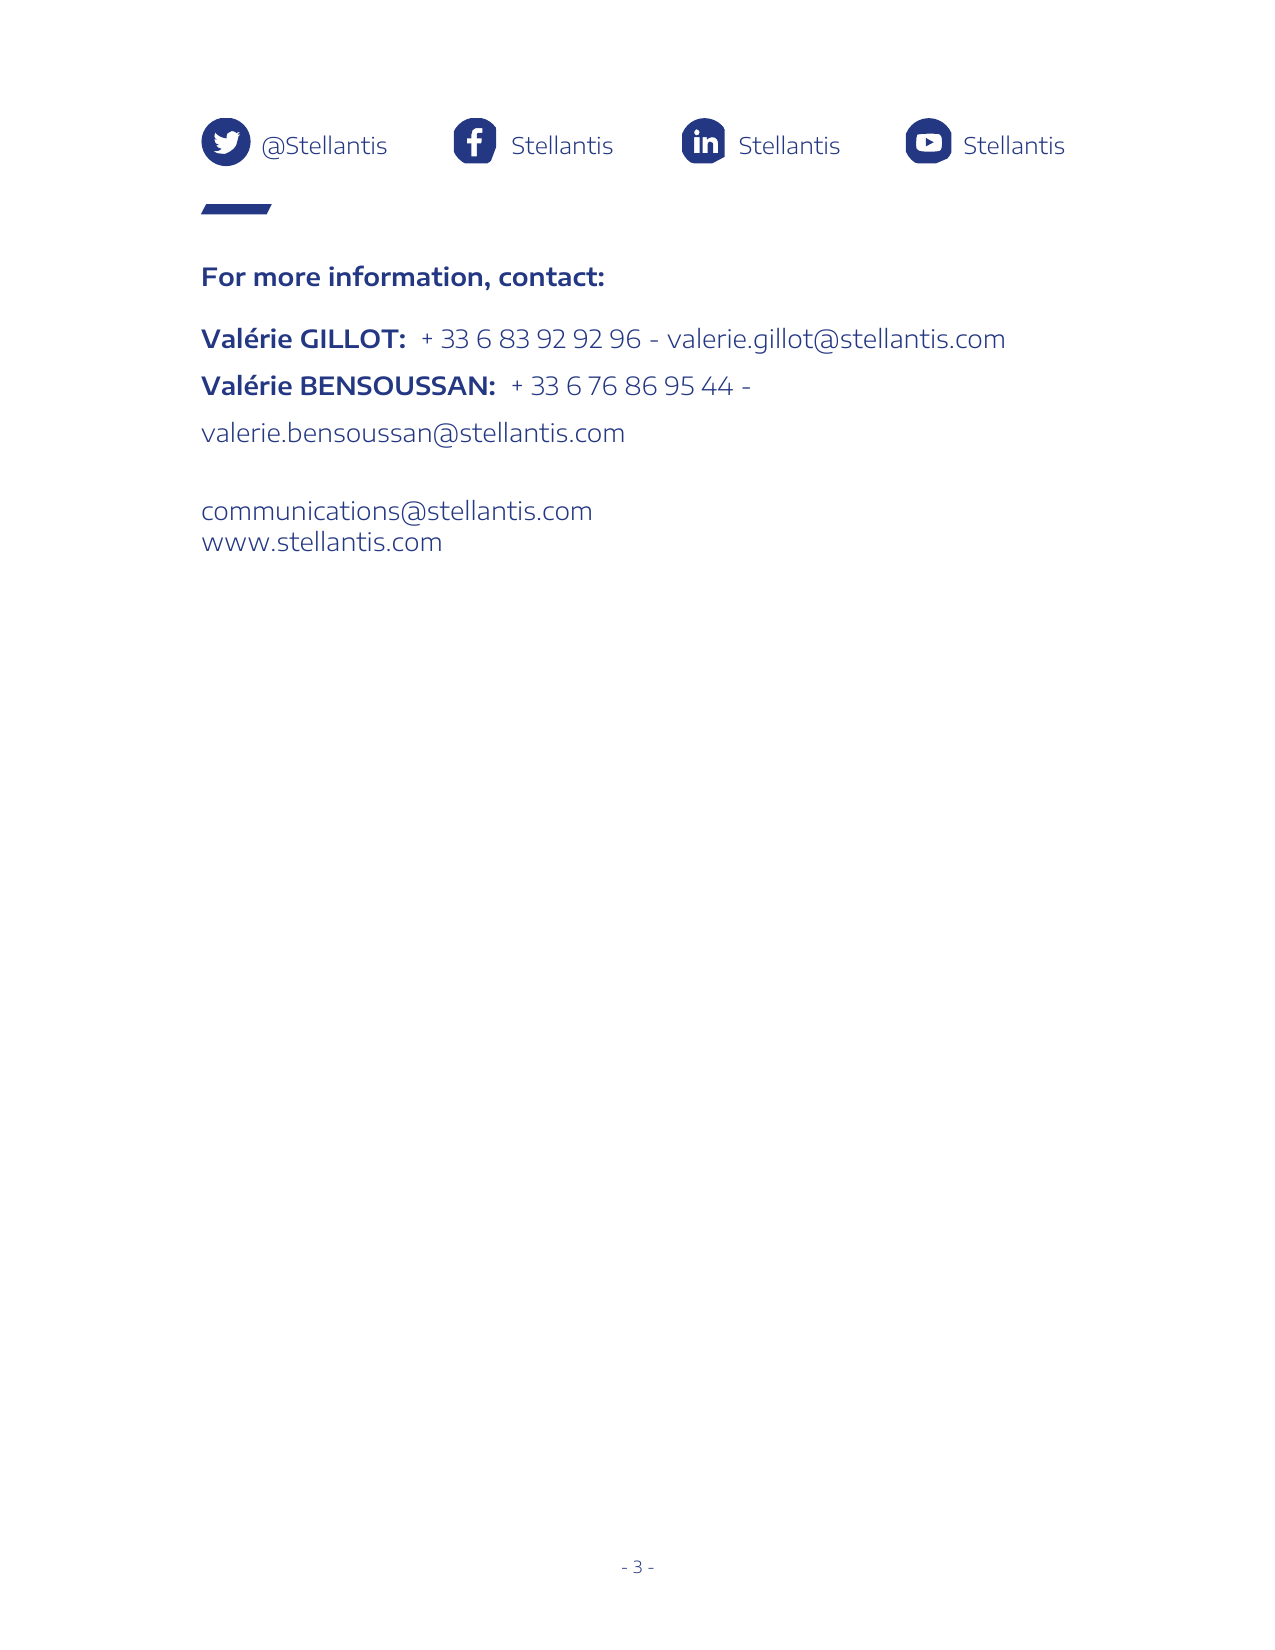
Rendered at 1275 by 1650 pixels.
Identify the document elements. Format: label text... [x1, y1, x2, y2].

table_header Stellantis [739, 118, 904, 204]
table_header [452, 118, 511, 204]
table_header Stellantis [963, 118, 1074, 204]
table_header [681, 118, 738, 204]
table_header [904, 118, 963, 204]
table_cell For more information, contact: communications@stellantis.com www.stellantis.com [201, 204, 1072, 557]
table_header @Stellantis [261, 118, 452, 204]
table_header [201, 118, 261, 204]
table_header Stellantis [511, 118, 681, 204]
